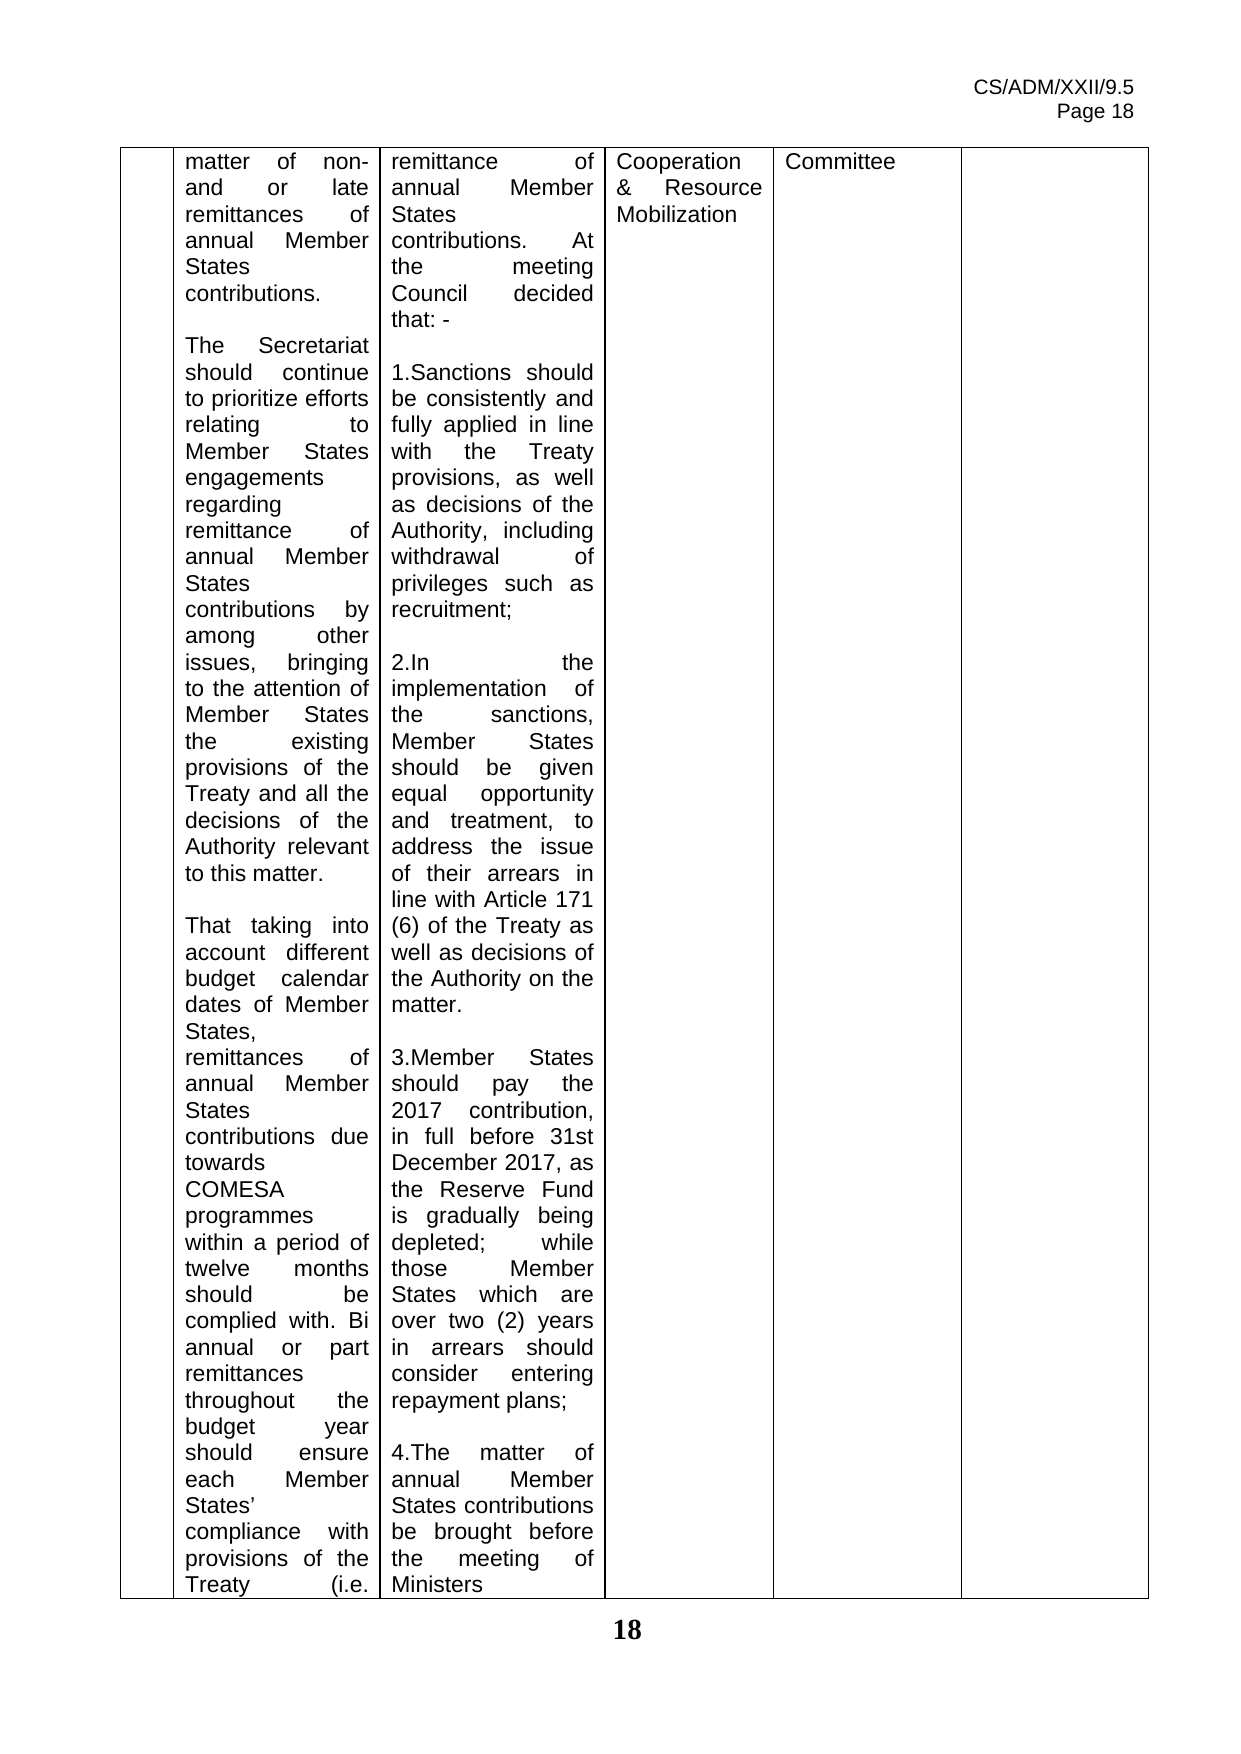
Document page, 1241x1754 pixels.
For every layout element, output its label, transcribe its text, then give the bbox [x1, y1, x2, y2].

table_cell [606, 148, 773, 1597]
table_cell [174, 148, 379, 1597]
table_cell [381, 148, 604, 1597]
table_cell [774, 148, 961, 1597]
table_cell 5 [121, 148, 173, 1597]
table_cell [962, 148, 1148, 1597]
